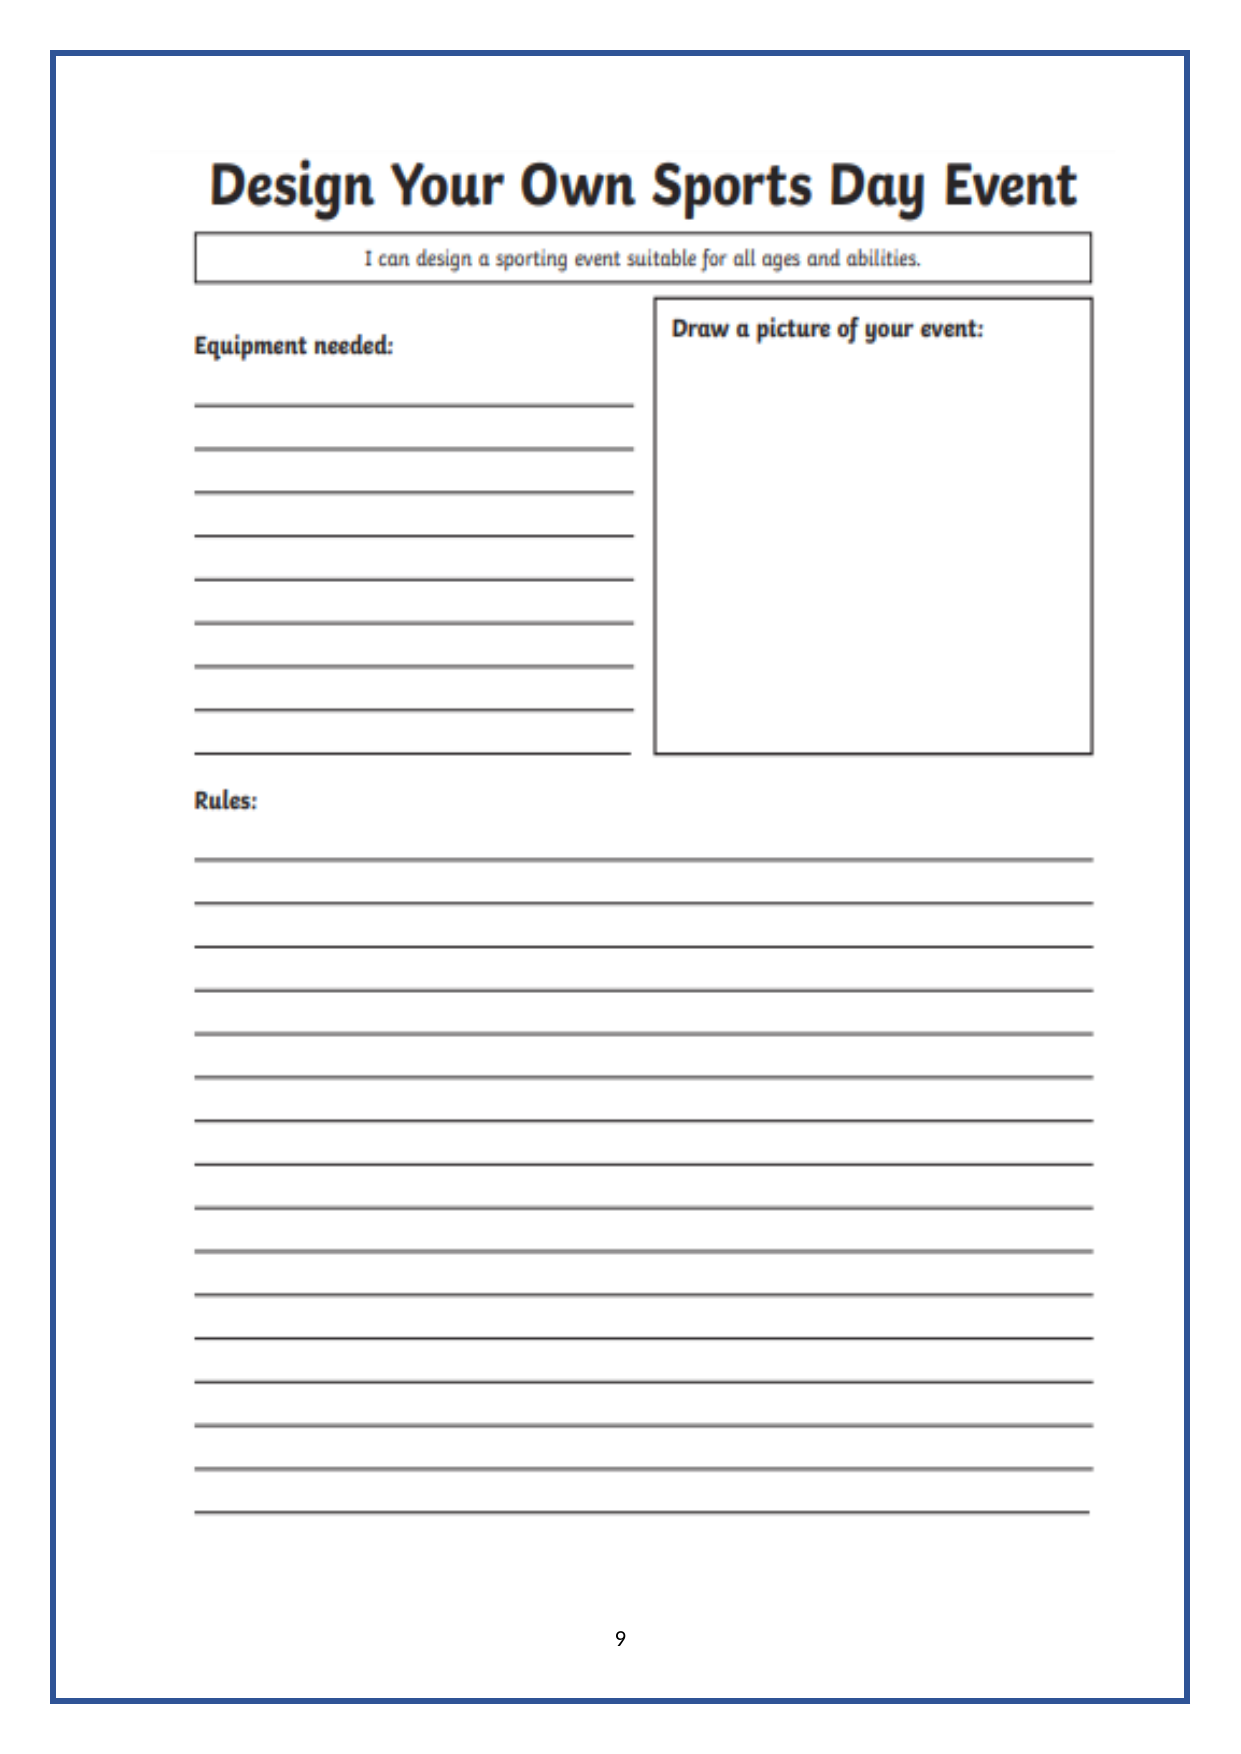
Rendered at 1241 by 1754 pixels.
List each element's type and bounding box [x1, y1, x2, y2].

picture [150, 150, 1116, 1563]
